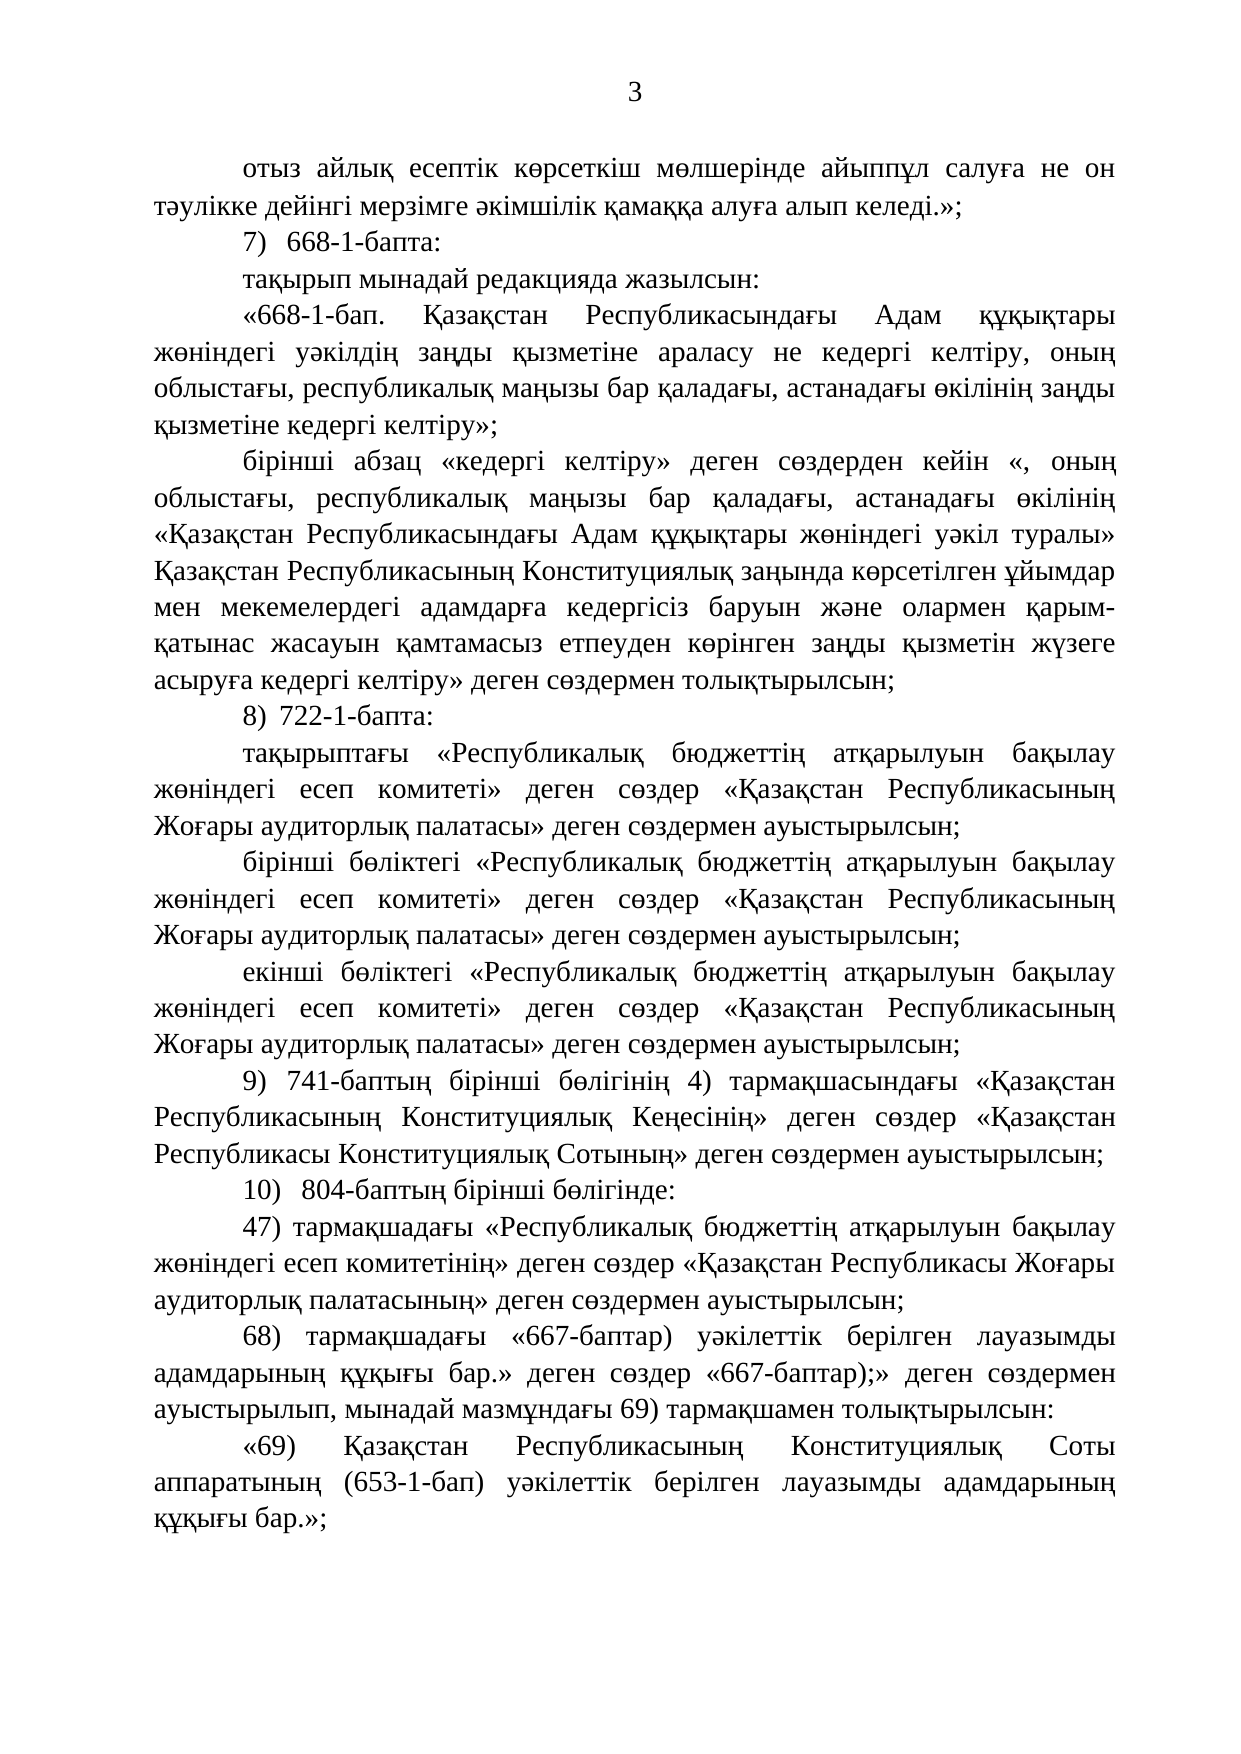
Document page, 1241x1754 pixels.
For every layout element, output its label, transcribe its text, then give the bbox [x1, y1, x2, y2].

list «69) Қазақстан Республикасының Конституциялық Соты аппаратының (653-1-бап) уәкілеттік берілген лауазымды адамдарының құқығы бар.»; [153, 1426, 1116, 1535]
list екінші бөліктегі «Республикалық бюджеттің атқарылуын бақылау жөніндегі есеп комитеті» деген сөздер «Қазақстан Республикасының Жоғары аудиторлық палатасы» деген сөздермен ауыстырылсын; [153, 952, 1116, 1061]
list 668-1-бапта: [153, 223, 1116, 259]
list тақырып мынадай редакцияда жазылсын: [153, 259, 1116, 296]
text 47) тармақшадағы «Республикалық бюджеттiң атқарылуын бақылау жөнiндегi есеп комитетiнің» деген сөздер «Қазақстан Республикасы Жоғары аудиторлық палатасының» деген сөздермен ауыстырылсын; [153, 1207, 1116, 1316]
list «668-1-бап. Қазақстан Республикасындағы Адам құқықтары жөніндегі уәкілдің заңды қызметіне араласу не кедергі келтіру, оның облыстағы, республикалық маңызы бар қаладағы, астанадағы өкілінің заңды қызметіне кедергі келтіру»; [153, 296, 1116, 441]
list тақырыптағы «Республикалық бюджеттің атқарылуын бақылау жөніндегі есеп комитеті» деген сөздер «Қазақстан Республикасының Жоғары аудиторлық палатасы» деген сөздермен ауыстырылсын; [153, 733, 1116, 842]
list 741-баптың бірінші бөлігінің 4) тармақшасындағы «Қазақстан Республикасының Конституциялық Кеңесiнің» деген сөздер «Қазақстан Республикасы Конституциялық Сотының» деген сөздермен ауыстырылсын; [153, 1061, 1116, 1171]
list отыз айлық есептiк көрсеткiш мөлшерiнде айыппұл салуға не он тәулікке дейінгі мерзімге әкімшілік қамаққа алуға алып келеді.»; [153, 148, 1116, 223]
list бірінші бөліктегі «Республикалық бюджеттің атқарылуын бақылау жөніндегі есеп комитеті» деген сөздер «Қазақстан Республикасының Жоғары аудиторлық палатасы» деген сөздермен ауыстырылсын; [153, 842, 1116, 952]
list бірінші абзац «кедергі келтіру» деген сөздерден кейін «, оның облыстағы, республикалық маңызы бар қаладағы, астанадағы өкілінің «Қазақстан Республикасындағы Адам құқықтары жөніндегі уәкіл туралы» Қазақстан Республикасының Конституциялық заңында көрсетілген ұйымдар мен мекемелердегі адамдарға кедергісіз баруын және олармен қарым-қатынас жасауын қамтамасыз етпеуден көрінген заңды қызметін жүзеге асыруға кедергі келтіру» деген сөздермен толықтырылсын; [153, 441, 1116, 697]
list 722-1-бапта: [153, 697, 1116, 733]
list 68) тармақшадағы «667-баптар) уәкілеттік берілген лауазымды адамдарының құқығы бар.» деген сөздер «667-баптар);» деген сөздермен ауыстырылып, мынадай мазмұндағы 69) тармақшамен толықтырылсын: [153, 1316, 1116, 1426]
list 804-баптың бірінші бөлігінде: [153, 1171, 1116, 1207]
